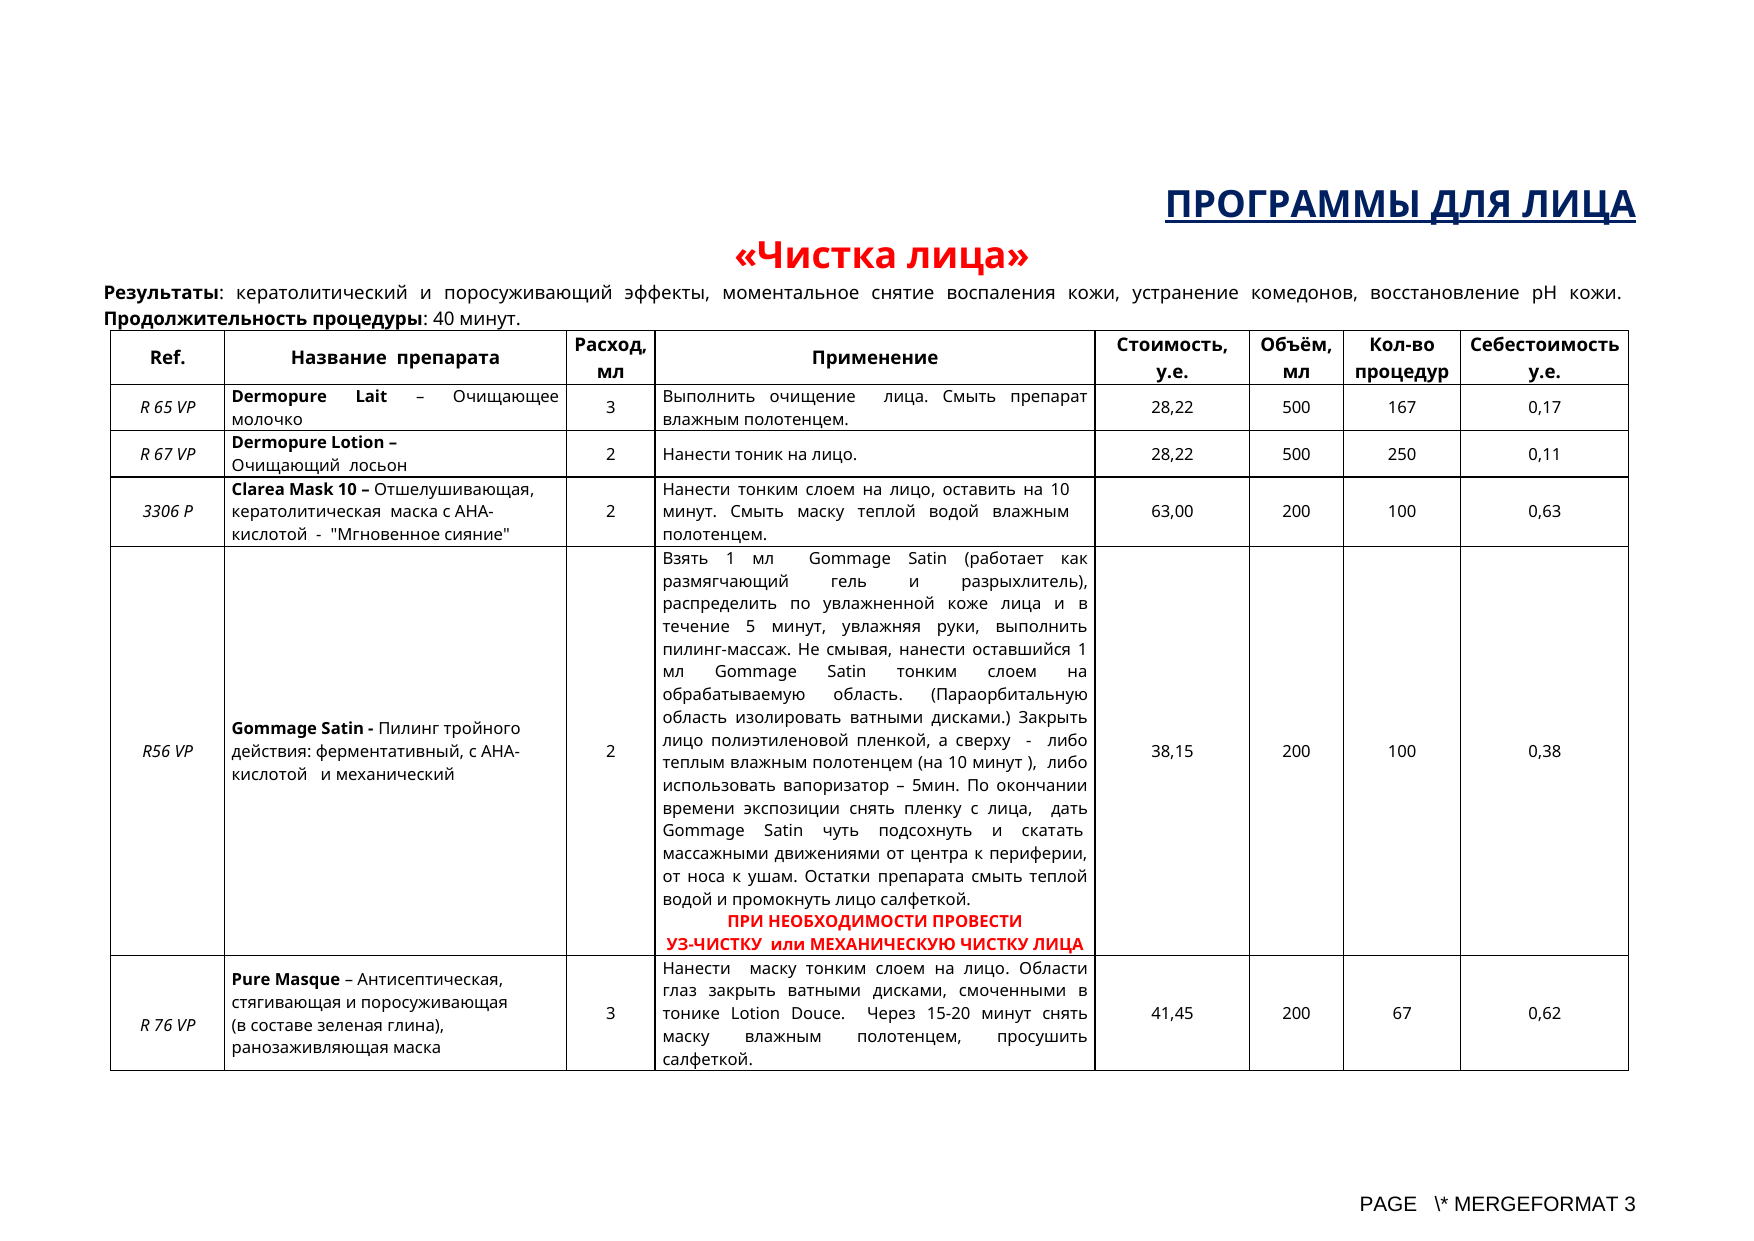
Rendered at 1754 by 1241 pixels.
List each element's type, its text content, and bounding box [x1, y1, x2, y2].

table_header Объём, [1250, 331, 1343, 357]
table_cell 200 [1250, 478, 1343, 546]
text «Чистка лица» [118, 228, 1636, 279]
text Результаты: кератолитический и поросуживающий эффекты, моментальное снятие воспаления кожи, устранение комедонов, восстановление рН кожи. Продолжительность процедуры: 40 минут. [103, 279, 1636, 330]
table_cell мл [567, 357, 654, 383]
table_cell 100 [1344, 547, 1460, 955]
table_cell 3 [567, 956, 654, 1070]
table_header Стоимость, [1096, 331, 1249, 357]
table_cell 3 [567, 385, 654, 430]
table_cell 0,63 [1461, 478, 1628, 546]
table_cell R 76 VP [111, 956, 224, 1070]
table_header Расход, [567, 331, 654, 357]
table_cell Pure Masque – Антисептическая, стягивающая и поросуживающая (в составе зеленая глина), ранозаживляющая маска [225, 956, 566, 1070]
table_cell 200 [1250, 547, 1343, 955]
table_header Применение [656, 331, 1094, 383]
table_cell 0,38 [1461, 547, 1628, 955]
table_cell 200 [1250, 956, 1343, 1070]
table_cell Нанести тонким слоем на лицо, оставить на 10 минут. Смыть маску теплой водой влажным полотенцем. [656, 478, 1094, 546]
table_cell Dermopure Lotion – Очищающий лосьон [225, 431, 566, 476]
text ПРОГРАММЫ ДЛЯ ЛИЦА [118, 177, 1636, 228]
table_cell у.е. [1461, 357, 1628, 383]
table_cell 0,17 [1461, 385, 1628, 430]
table_cell Clarea Mask 10 – Отшелушивающая, кератолитическая маска с АНА-кислотой - "Мгновенное сияние" [225, 478, 566, 546]
table_cell R 67 VP [111, 431, 224, 476]
table_cell Взять 1 мл Gommage Satin (работает как размягчающий гель и разрыхлитель), распределить по увлажненной коже лица и в течение 5 минут, увлажняя руки, выполнить пилинг-массаж. Не смывая, нанести оставшийся 1 мл Gommage Satin тонким слоем на обрабатываемую область. (Параорбитальную область изолировать ватными дисками.) Закрыть лицо полиэтиленовой пленкой, а сверху - либо теплым влажным полотенцем (на 10 минут ), либо использовать вапоризатор – 5мин. По окончании времени экспозиции снять пленку с лица, дать Gommage Satin чуть подсохнуть и скатать массажными движениями от центра к периферии, от носа к ушам. Остатки препарата смыть теплой водой и промокнуть лицо салфеткой. ПРИ НЕОБХОДИМОСТИ ПРОВЕСТИ УЗ-ЧИСТКУ или МЕХАНИЧЕСКУЮ ЧИСТКУ ЛИЦА [656, 547, 1094, 955]
table_cell 41,45 [1096, 956, 1249, 1070]
table_cell 3306 P [111, 478, 224, 546]
table_cell 63,00 [1096, 478, 1249, 546]
table_cell R 65 VP [111, 385, 224, 430]
table_header Кол-во [1344, 331, 1460, 357]
table_cell Dermopure Lait – Очищающее молочко [225, 385, 566, 430]
table_header Ref. [111, 331, 224, 383]
table_cell 0,62 [1461, 956, 1628, 1070]
table_cell 0,11 [1461, 431, 1628, 476]
table_cell Gommage Satin - Пилинг тройного действия: ферментативный, с АНА-кислотой и механический [225, 547, 566, 955]
table_cell 167 [1344, 385, 1460, 430]
table_cell 250 [1344, 431, 1460, 476]
table_cell Нанести тоник на лицо. [656, 431, 1094, 476]
table_cell 100 [1344, 478, 1460, 546]
table_cell у.е. [1096, 357, 1249, 383]
table_cell 500 [1250, 431, 1343, 476]
table_cell 2 [567, 431, 654, 476]
table_cell 38,15 [1096, 547, 1249, 955]
table_cell R56 VP [111, 547, 224, 955]
table_cell 2 [567, 478, 654, 546]
table_cell 67 [1344, 956, 1460, 1070]
table_cell 500 [1250, 385, 1343, 430]
table_header Название препарата [225, 331, 566, 383]
table_cell 28,22 [1096, 385, 1249, 430]
table_cell 28,22 [1096, 431, 1249, 476]
table_header Себестоимость [1461, 331, 1628, 357]
table_cell процедур [1344, 357, 1460, 383]
table_cell Выполнить очищение лица. Смыть препарат влажным полотенцем. [656, 385, 1094, 430]
table_cell 2 [567, 547, 654, 955]
table_cell мл [1250, 357, 1343, 383]
table_cell Нанести маску тонким слоем на лицо. Области глаз закрыть ватными дисками, смоченными в тонике Lotion Douce. Через 15-20 минут снять маску влажным полотенцем, просушить салфеткой. [656, 956, 1094, 1070]
